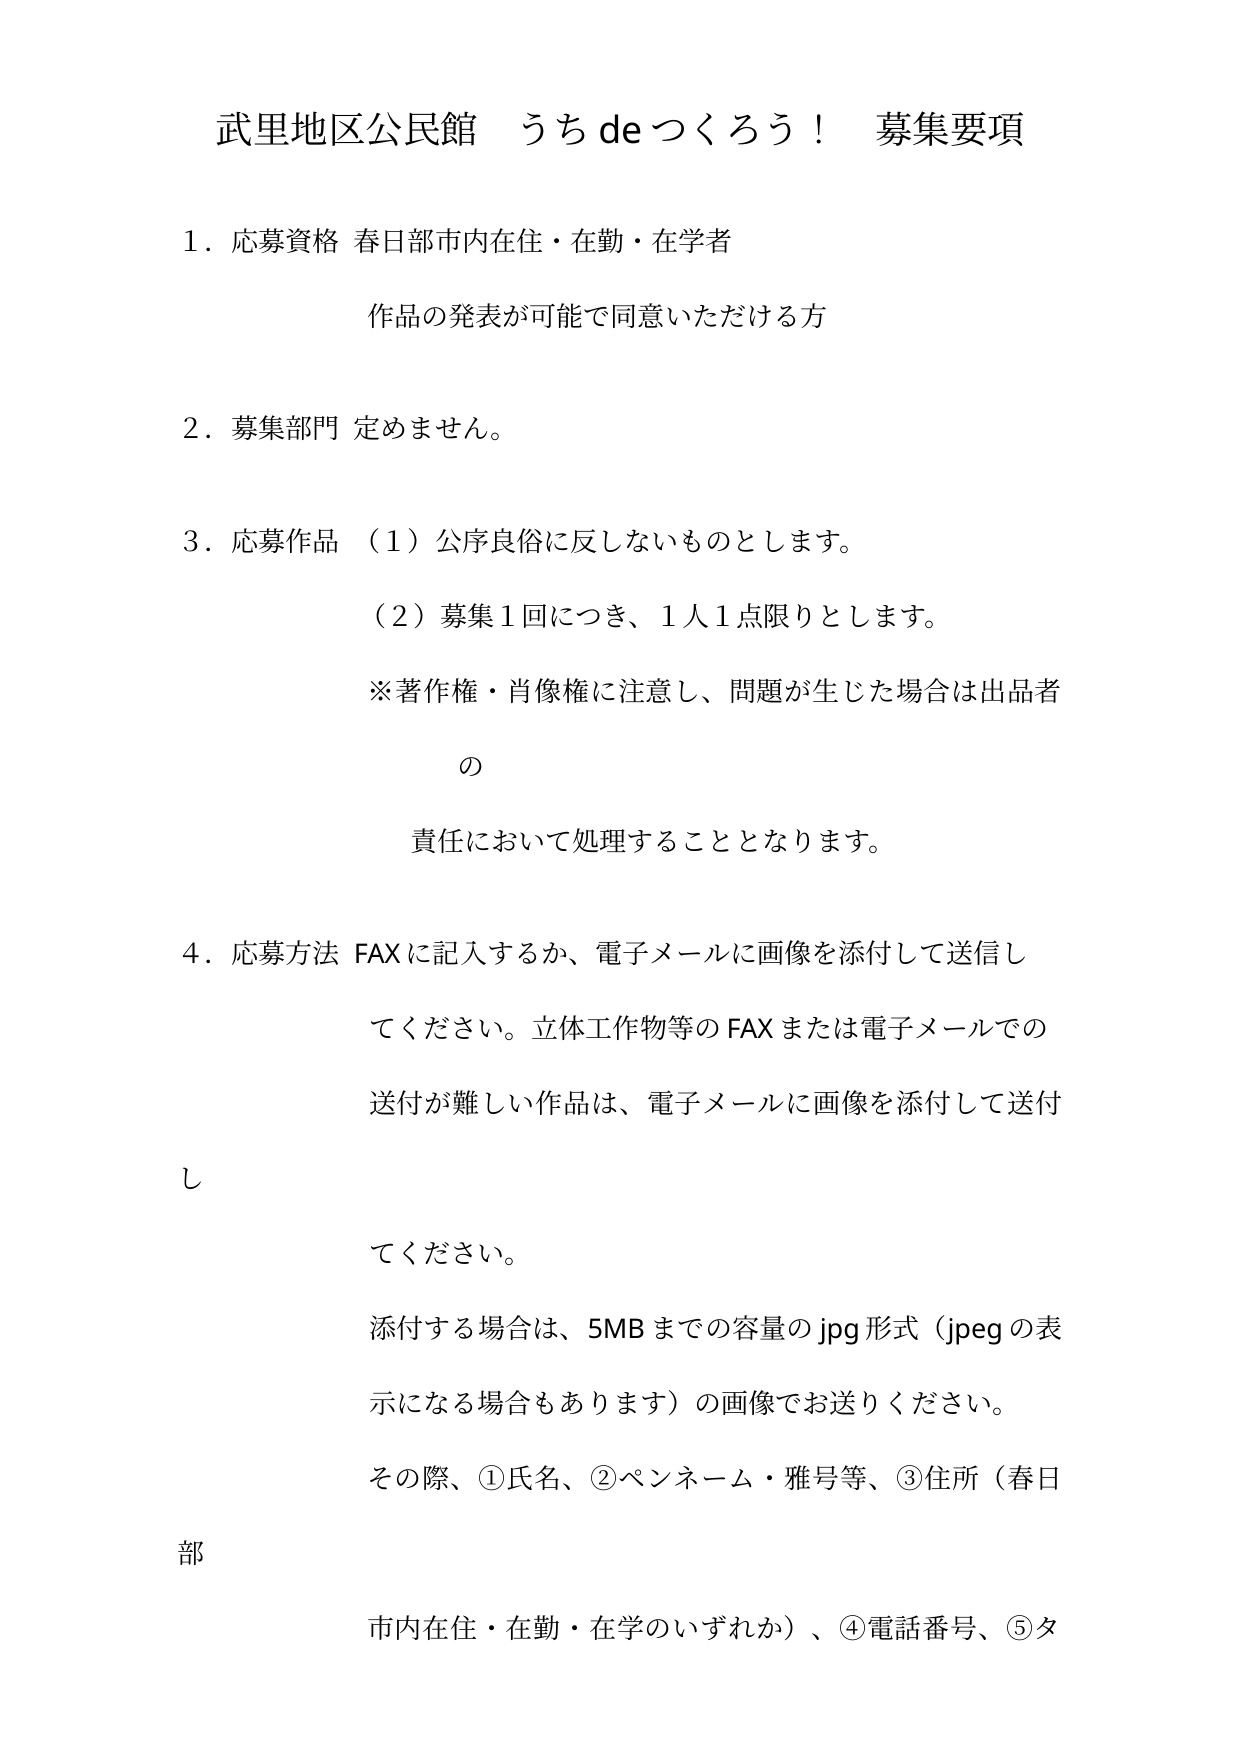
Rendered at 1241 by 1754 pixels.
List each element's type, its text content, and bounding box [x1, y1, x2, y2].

text ※著作権・肖像権に注意し、問題が生じた場合は出品者の [186, 652, 1063, 802]
text ２．募集部門 定めません。 [177, 389, 1063, 464]
text ３．応募作品 （１）公序良俗に反しないものとします。 [177, 502, 1063, 577]
text 武里地区公民館 うちdeつくろう！ 募集要項 [177, 89, 1063, 164]
text 責任において処理することとなります。 [383, 802, 1063, 877]
text １．応募資格 春日部市内在住・在勤・在学者 [177, 202, 1063, 277]
text てください。 [177, 1214, 1063, 1289]
text ４．応募方法 FAXに記入するか、電子メールに画像を添付して送信し [177, 914, 1063, 989]
text 送付が難しい作品は、電子メールに画像を添付して送付し [177, 1064, 1063, 1214]
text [177, 1589, 1063, 1664]
text 添付する場合は、5MBまでの容量のjpg形式（jpegの表示になる場合もあります）の画像でお送りください。 [369, 1289, 1063, 1439]
text （２）募集１回につき、１人１点限りとします。 [189, 577, 1063, 652]
text その際、①氏名、②ペンネーム・雅号等、③住所（春日部 [177, 1439, 1063, 1589]
text てください。立体工作物等のFAXまたは電子メールでの [177, 989, 1063, 1064]
text 作品の発表が可能で同意いただける方 [177, 277, 1063, 352]
